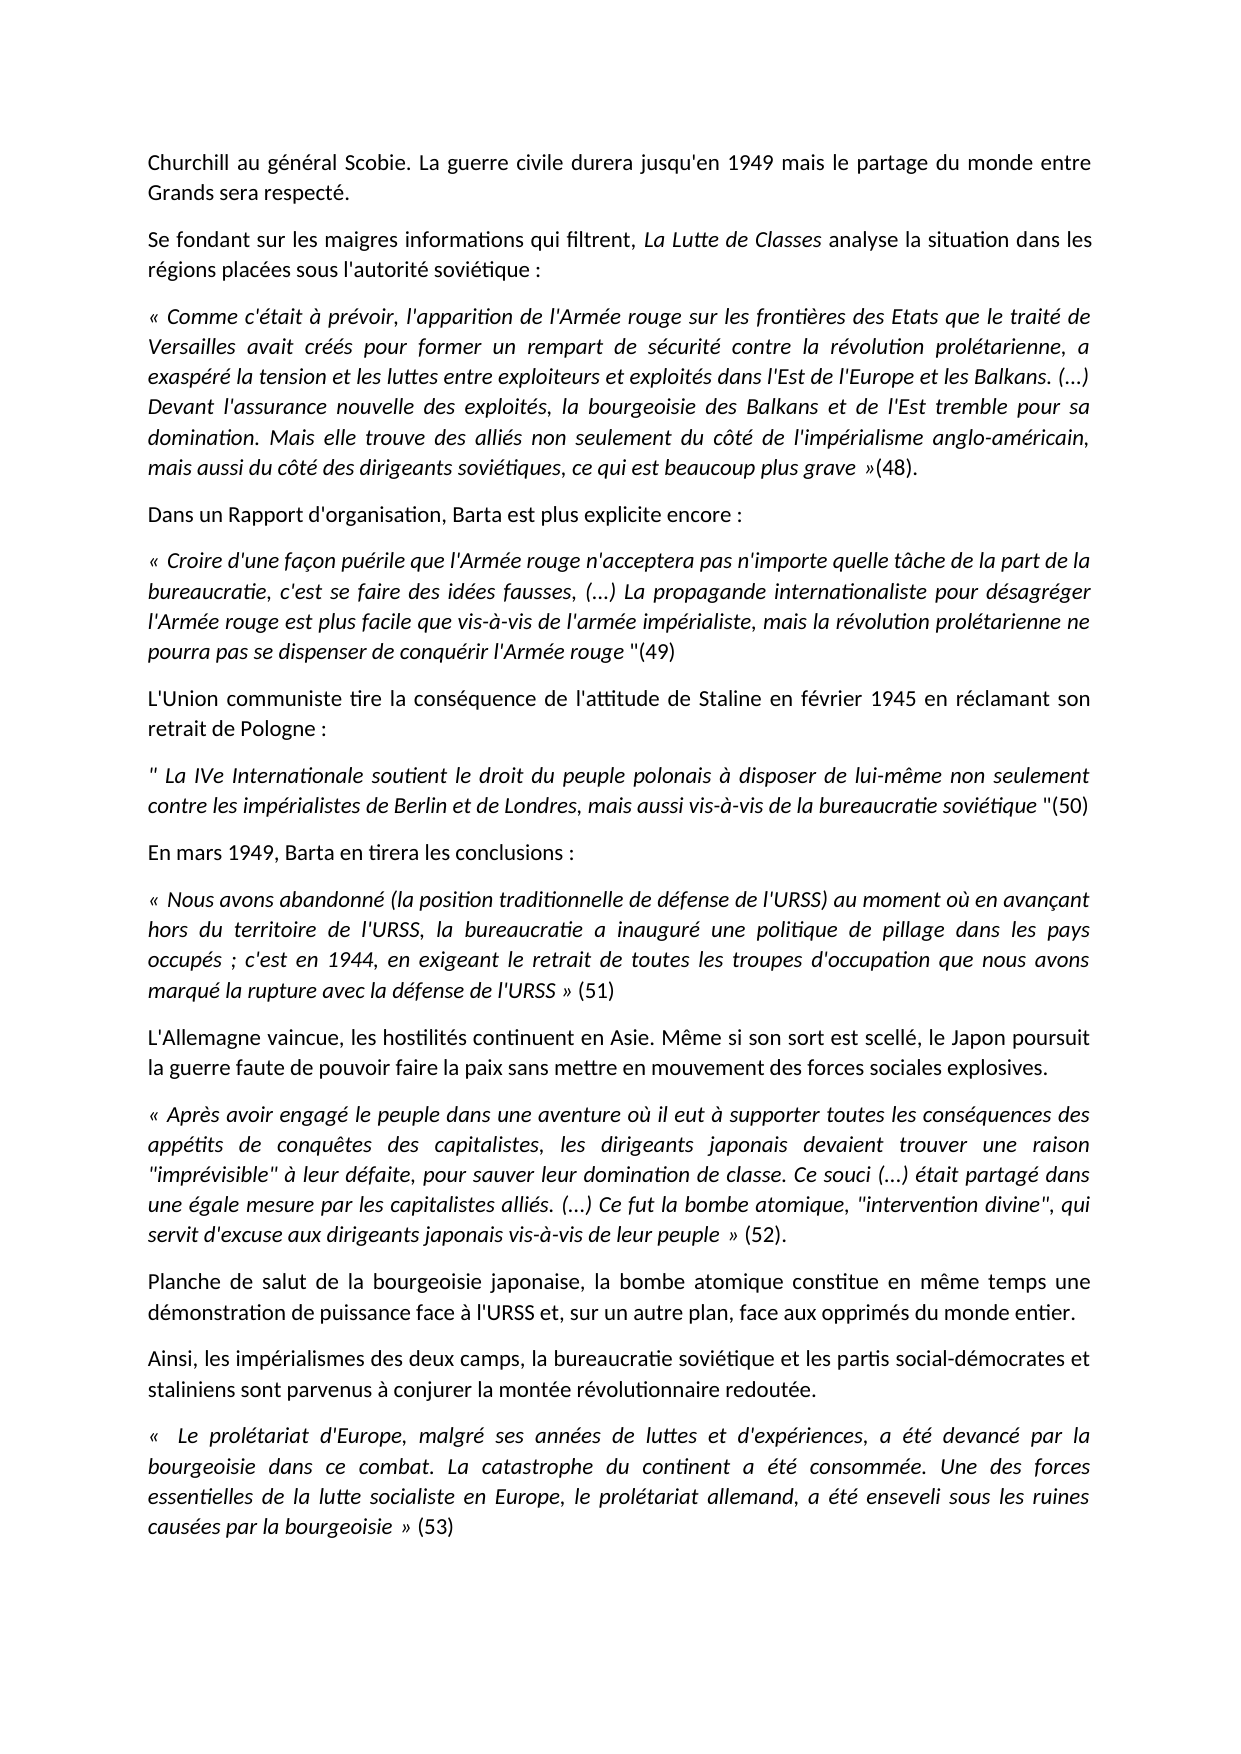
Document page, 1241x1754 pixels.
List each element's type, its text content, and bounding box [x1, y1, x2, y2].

text L'Allemagne vaincue, les hostilités continuent en Asie. Même si son sort est scellé, le Japon poursuit la guerre faute de pouvoir faire la paix sans mettre en mouvement des forces sociales explosives. [148, 1023, 1093, 1081]
text En mars 1949, Barta en tirera les conclusions : [148, 838, 1093, 866]
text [148, 148, 1093, 206]
text Se fondant sur les maigres informations qui filtrent, La Lutte de Classes analyse la situation dans les régions placées sous l'autorité soviétique : [148, 225, 1093, 283]
text « Nous avons abandonné (la position traditionnelle de défense de l'URSS) au moment où en avançant hors du territoire de l'URSS, la bureaucratie a inauguré une politique de pillage dans les pays occupés ; c'est en 1944, en exigeant le retrait de toutes les troupes d'occupation que nous avons marqué la rupture avec la défense de l'URSS » (51) [148, 885, 1093, 1004]
text « Après avoir engagé le peuple dans une aventure où il eut à supporter toutes les conséquences des appétits de conquêtes des capitalistes, les dirigeants japonais devaient trouver une raison "imprévisible" à leur défaite, pour sauver leur domination de classe. Ce souci (...) était partagé dans une égale mesure par les capitalistes alliés. (...) Ce fut la bombe atomique, "intervention divine", qui servit d'excuse aux dirigeants japonais vis-à-vis de leur peuple » (52). [148, 1100, 1093, 1248]
text « Le prolétariat d'Europe, malgré ses années de luttes et d'expériences, a été devancé par la bourgeoisie dans ce combat. La catastrophe du continent a été consommée. Une des forces essentielles de la lutte socialiste en Europe, le prolétariat allemand, a été enseveli sous les ruines causées par la bourgeoisie » (53) [148, 1422, 1093, 1540]
text « Comme c'était à prévoir, l'apparition de l'Armée rouge sur les frontières des Etats que le traité de Versailles avait créés pour former un rempart de sécurité contre la révolution prolétarienne, a exaspéré la tension et les luttes entre exploiteurs et exploités dans l'Est de l'Europe et les Balkans. (...) Devant l'assurance nouvelle des exploités, la bourgeoisie des Balkans et de l'Est tremble pour sa domination. Mais elle trouve des alliés non seulement du côté de l'impérialisme anglo-américain, mais aussi du côté des dirigeants soviétiques, ce qui est beaucoup plus grave »(48). [148, 302, 1093, 481]
text Ainsi, les impérialismes des deux camps, la bureaucratie soviétique et les partis social-démocrates et staliniens sont parvenus à conjurer la montée révolutionnaire redoutée. [148, 1344, 1093, 1403]
text L'Union communiste tire la conséquence de l'attitude de Staline en février 1945 en réclamant son retrait de Pologne : [148, 684, 1093, 742]
text « Croire d'une façon puérile que l'Armée rouge n'acceptera pas n'importe quelle tâche de la part de la bureaucratie, c'est se faire des idées fausses, (...) La propagande internationaliste pour désagréger l'Armée rouge est plus facile que vis-à-vis de l'armée impérialiste, mais la révolution prolétarienne ne pourra pas se dispenser de conquérir l'Armée rouge "(49) [148, 547, 1093, 665]
text Planche de salut de la bourgeoisie japonaise, la bombe atomique constitue en même temps une démonstration de puissance face à l'URSS et, sur un autre plan, face aux opprimés du monde entier. [148, 1267, 1093, 1326]
text " La IVe Internationale soutient le droit du peuple polonais à disposer de lui-même non seulement contre les impérialistes de Berlin et de Londres, mais aussi vis-à-vis de la bureaucratie soviétique "(50) [148, 761, 1093, 819]
text Dans un Rapport d'organisation, Barta est plus explicite encore : [148, 500, 1093, 528]
